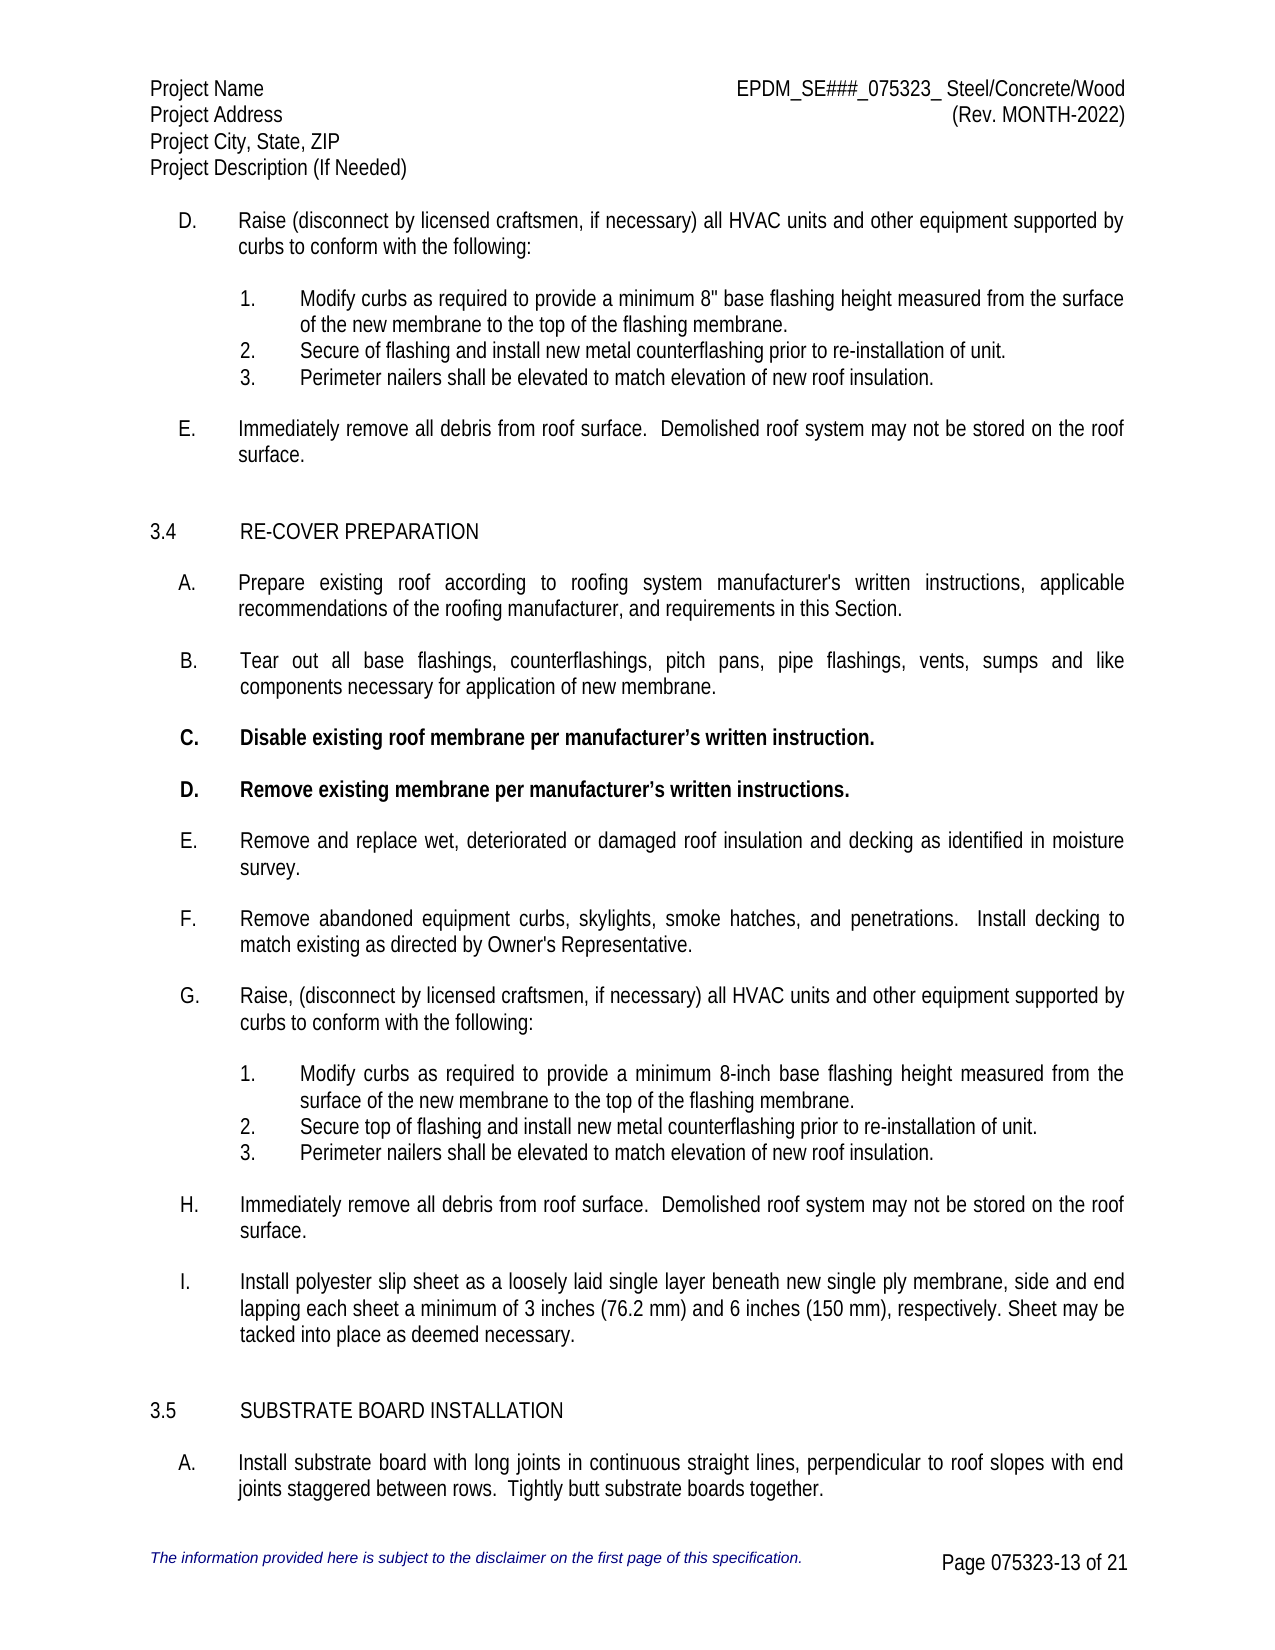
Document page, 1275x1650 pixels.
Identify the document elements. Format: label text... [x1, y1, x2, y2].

text Modify curbs as required to provide a minimum 8-inch base flashing height measured from the surface of the new membrane to the top of the flashing membrane. [240, 1060, 1125, 1113]
text Install polyester slip sheet as a loosely laid single layer beneath new single ply membrane, side and end lapping each sheet a minimum of 3 inches (76.2 mm) and 6 inches (150 mm), respectively. Sheet may be tacked into place as deemed necessary. [180, 1268, 1125, 1347]
text Remove and replace wet, deteriorated or damaged roof insulation and decking as identified in moisture survey. [180, 827, 1125, 880]
text Install substrate board with long joints in continuous straight lines, perpendicular to roof slopes with end joints staggered between rows. Tightly butt substrate boards together. [178, 1449, 1125, 1501]
text Raise, (disconnect by licensed craftsmen, if necessary) all HVAC units and other equipment supported by curbs to conform with the following: [180, 982, 1125, 1035]
text Perimeter nailers shall be elevated to match elevation of new roof insulation. [240, 1139, 1125, 1166]
text Modify curbs as required to provide a minimum 8" base flashing height measured from the surface of the new membrane to the top of the flashing membrane. [240, 284, 1125, 337]
text Raise (disconnect by licensed craftsmen, if necessary) all HVAC units and other equipment supported by curbs to conform with the following: [178, 207, 1125, 259]
text Immediately remove all debris from roof surface. Demolished roof system may not be stored on the roof surface. [180, 1191, 1125, 1243]
text Remove existing membrane per manufacturer’s written instructions. [180, 776, 1125, 802]
text Immediately remove all debris from roof surface. Demolished roof system may not be stored on the roof surface. [178, 415, 1125, 468]
text Remove abandoned equipment curbs, skylights, smoke hatches, and penetrations. Install decking to match existing as directed by Owner's Representative. [180, 905, 1125, 957]
text Secure top of flashing and install new metal counterflashing prior to re-installation of unit. [240, 1113, 1125, 1139]
text Secure of flashing and install new metal counterflashing prior to re-installation of unit. [240, 337, 1125, 363]
text Prepare existing roof according to roofing system manufacturer's written instructions, applicable recommendations of the roofing manufacturer, and requirements in this Section. [178, 569, 1125, 622]
text Tear out all base flashings, counterflashings, pitch pans, pipe flashings, vents, sumps and like components necessary for application of new membrane. [180, 647, 1125, 699]
text Re-cover Preparation [150, 518, 1125, 544]
text Disable existing roof membrane per manufacturer’s written instruction. [180, 724, 1125, 751]
text Perimeter nailers shall be elevated to match elevation of new roof insulation. [240, 363, 1125, 390]
text SUBSTRATE BOARD INSTALLATION [150, 1397, 1125, 1424]
